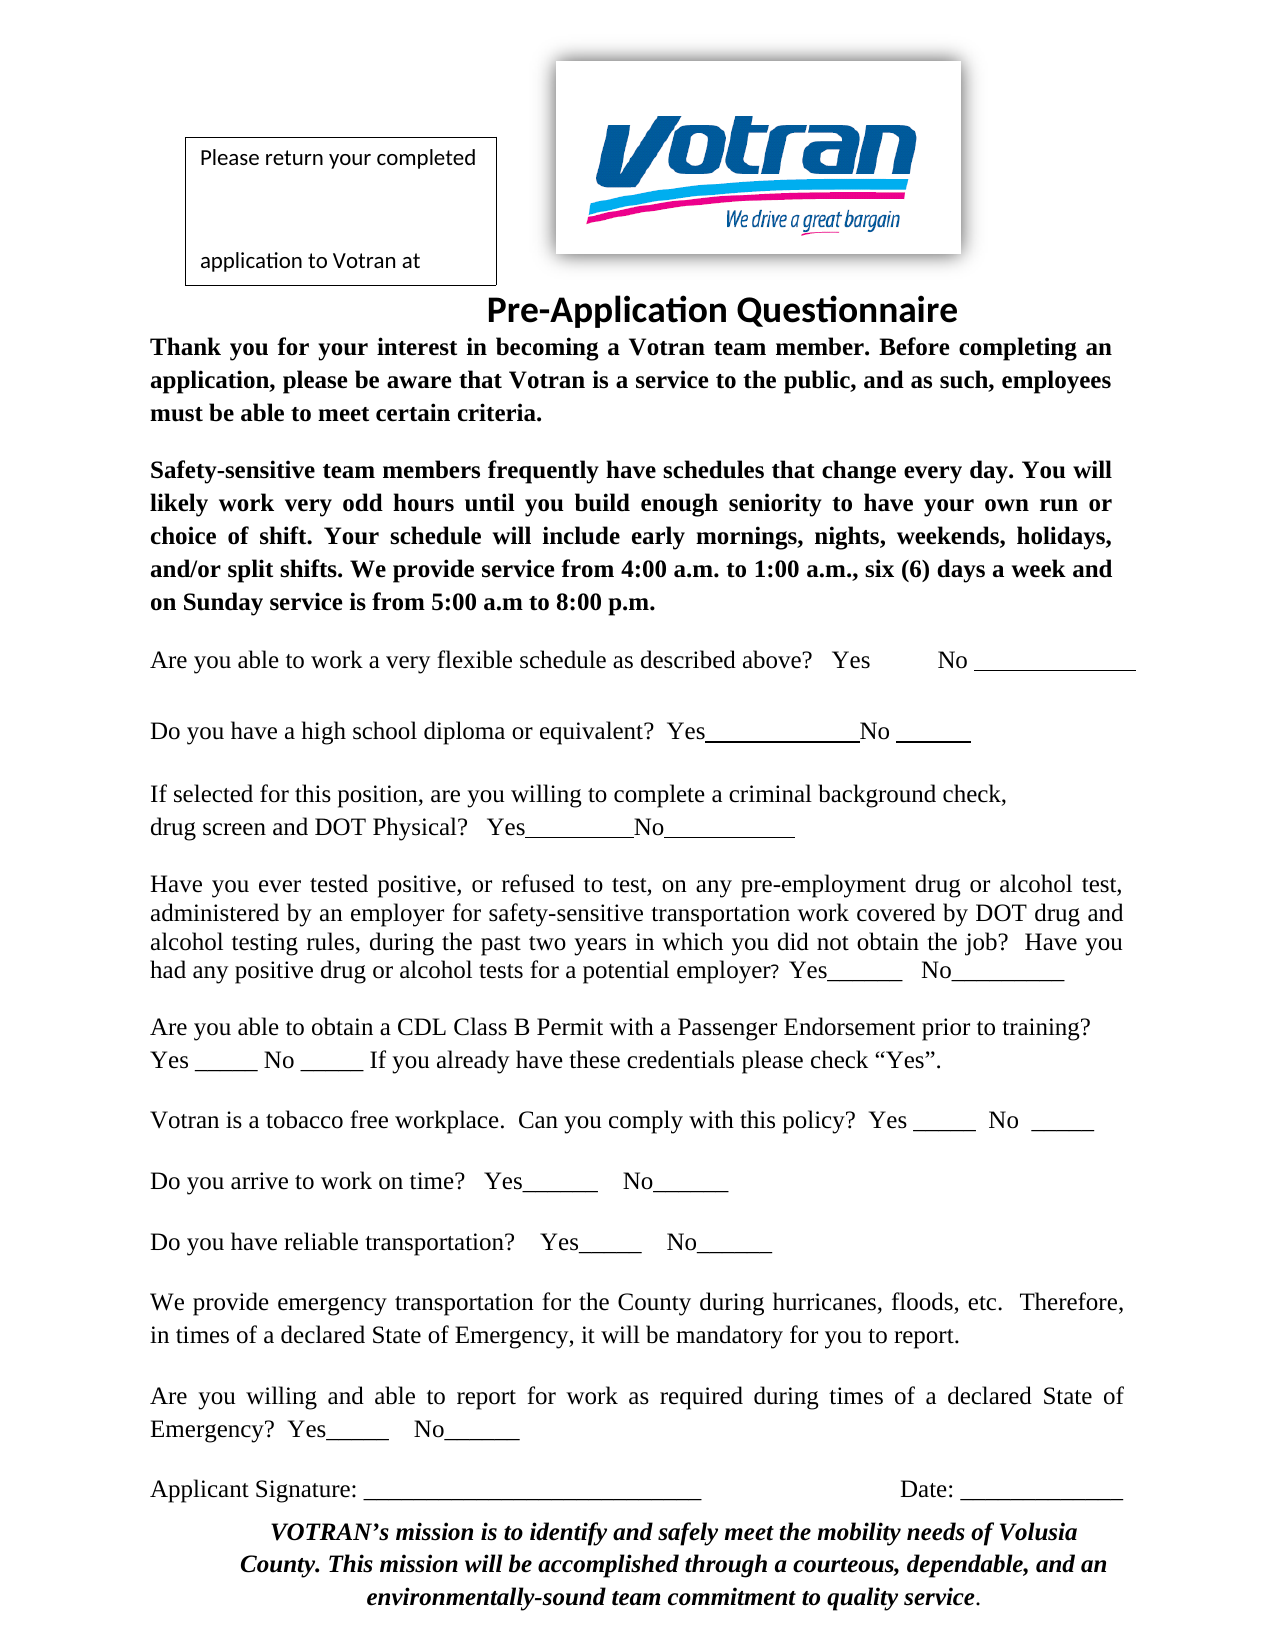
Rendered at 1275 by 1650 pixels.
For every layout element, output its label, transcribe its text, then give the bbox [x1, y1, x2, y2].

text Pre-Application Questionnaire [487, 286, 1125, 332]
text Do you have reliable transportation? Yes_____ No______ [150, 1227, 1125, 1255]
text Votran is a tobacco free workplace. Can you comply with this policy? Yes _____ No _____ [150, 1105, 1125, 1134]
text If selected for this position, are you willing to complete a criminal background check, drug screen and DOT Physical? Yes No [150, 779, 1047, 841]
text Do you arrive to work on time? Yes______ No______ [150, 1166, 1125, 1195]
text Applicant Signature: ___________________________ Date: _____________ [150, 1474, 1125, 1503]
text Do you have a high school diploma or equivalent? Yes No [150, 716, 1125, 745]
text Are you willing and able to report for work as required during times of a declared State of Emergency? Yes_____ No______ [150, 1381, 1125, 1443]
picture [525, 29, 992, 285]
text Are you able to work a very flexible schedule as described above? Yes No [150, 645, 1125, 674]
text Are you able to obtain a CDL Class B Permit with a Passenger Endorsement prior to training? [150, 1012, 1125, 1040]
text We provide emergency transportation for the County during hurricanes, floods, etc. Therefore, in times of a declared State of Emergency, it will be mandatory for you to report. [150, 1287, 1125, 1349]
text Have you ever tested positive, or refused to test, on any pre-employment drug or alcohol test, administered by an employer for safety-sensitive transportation work covered by DOT drug and alcohol testing rules, during the past two years in which you did not obtain the job? Have you had any positive drug or alcohol tests for a potential employer? Yes______ No_________ [150, 869, 1125, 984]
text Safety-sensitive team members frequently have schedules that change every day. You will likely work very odd hours until you build enough seniority to have your own run or choice of shift. Your schedule will include early mornings, nights, weekends, holidays, and/or split shifts. We provide service from 4:00 a.m. to 1:00 a.m., six (6) days a week and on Sunday service is from 5:00 a.m to 8:00 p.m. [150, 455, 1114, 616]
text Yes _____ No _____ If you already have these credentials please check “Yes”. [150, 1045, 1125, 1073]
text VOTRAN’s mission is to identify and safely meet the mobility needs of Volusia County. This mission will be accomplished through a courteous, dependable, and an environmentally-sound team commitment to quality service. [236, 1517, 1112, 1610]
text Thank you for your interest in becoming a Votran team member. Before completing an application, please be aware that Votran is a service to the public, and as such, employees must be able to meet certain criteria. [150, 332, 1113, 427]
